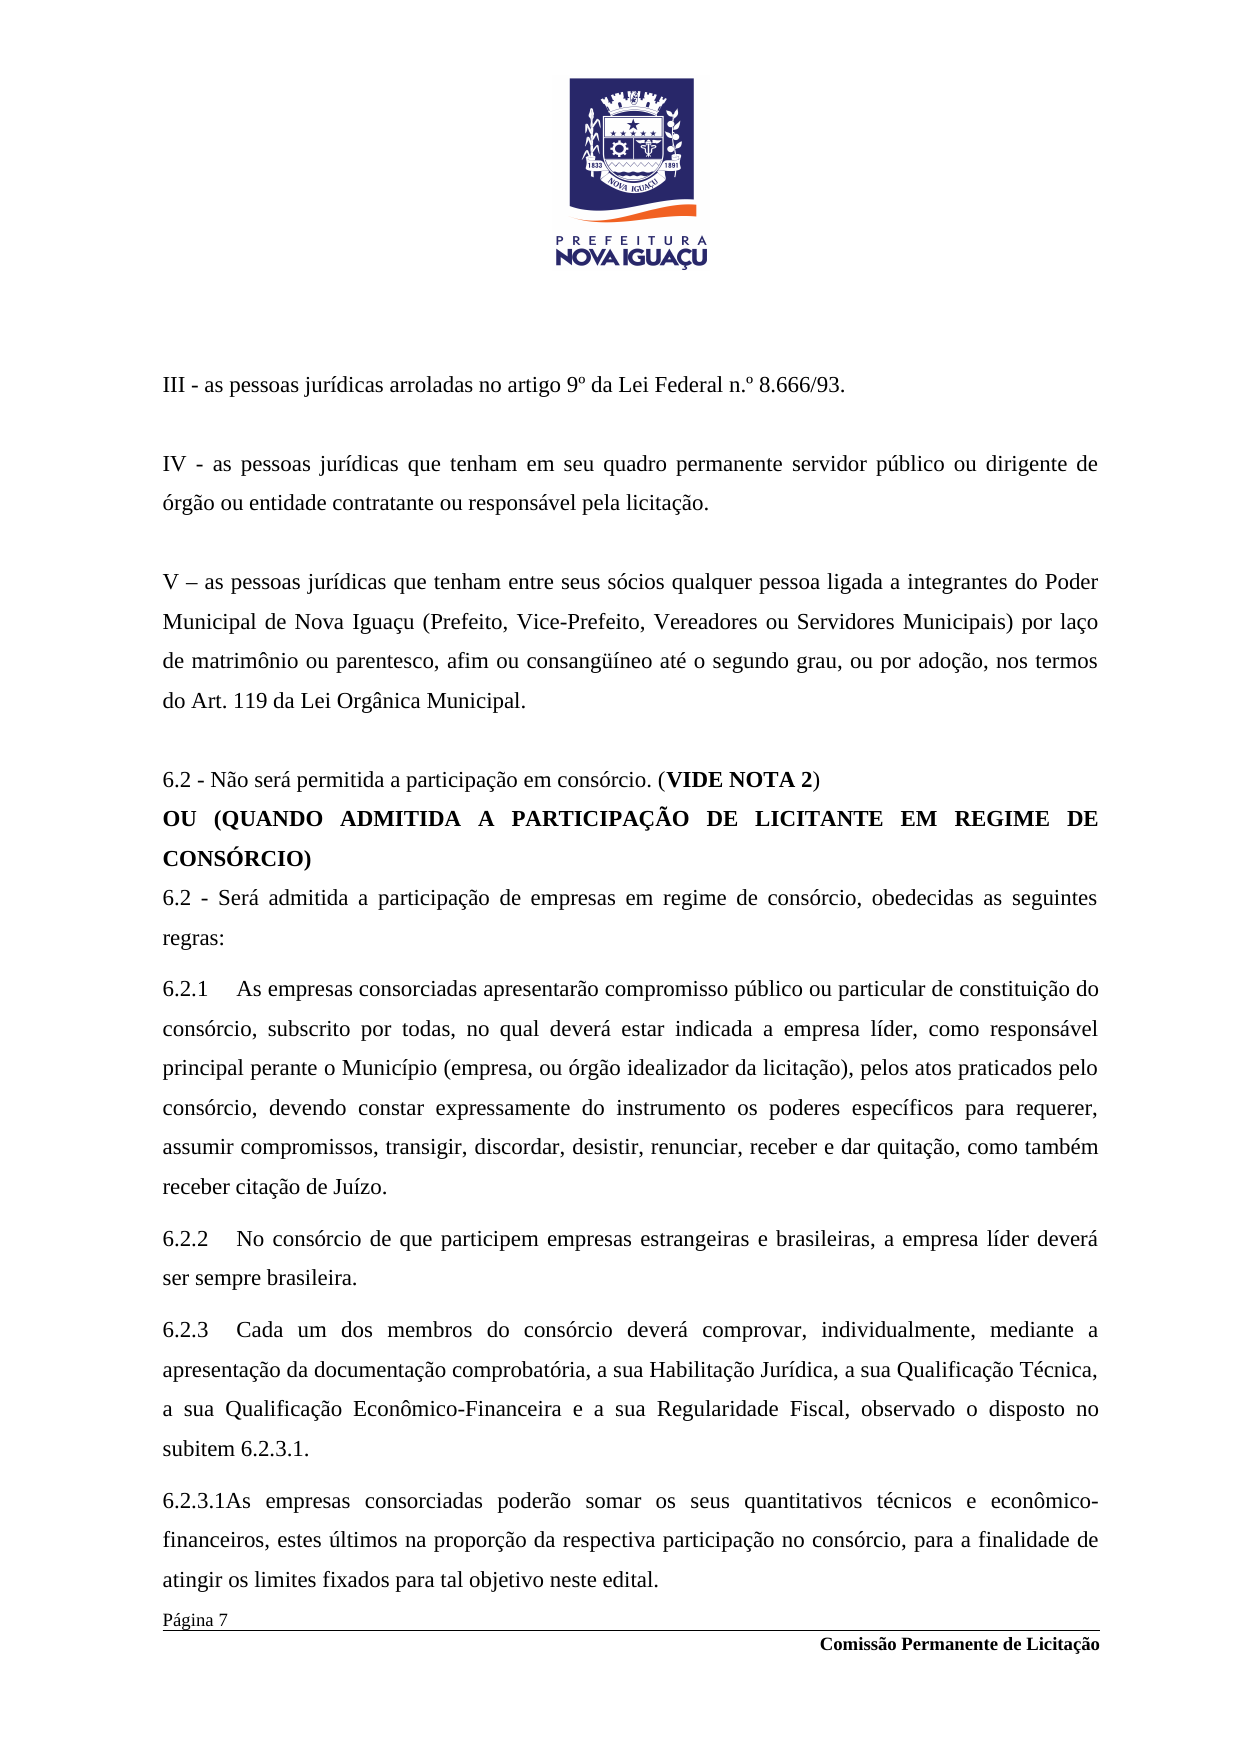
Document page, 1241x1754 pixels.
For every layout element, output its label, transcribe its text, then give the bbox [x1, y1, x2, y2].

text 6.2 - Será admitida a participação de empresas em regime de consórcio, obedecidas as seguintes regras: [162, 884, 1100, 950]
text 6.2.2 No consórcio de que participem empresas estrangeiras e brasileiras, a empresa líder deverá ser sempre brasileira. [162, 1225, 1100, 1291]
text 6.2.1 As empresas consorciadas apresentarão compromisso público ou particular de constituição do consórcio, subscrito por todas, no qual deverá estar indicada a empresa líder, como responsável principal perante o Município (empresa, ou órgão idealizador da licitação), pelos atos praticados pelo consórcio, devendo constar expressamente do instrumento os poderes específicos para requerer, assumir compromissos, transigir, discordar, desistir, renunciar, receber e dar quitação, como também receber citação de Juízo. [162, 976, 1100, 1199]
text 6.2 - Não será permitida a participação em consórcio. (VIDE NOTA 2) [162, 766, 1100, 792]
text 6.2.3.1As empresas consorciadas poderão somar os seus quantitativos técnicos e econômico-financeiros, estes últimos na proporção da respectiva participação no consórcio, para a finalidade de atingir os limites fixados para tal objetivo neste edital. [162, 1487, 1100, 1592]
text OU (QUANDO ADMITIDA A PARTICIPAÇÃO DE LICITANTE EM REGIME DE CONSÓRCIO) [162, 805, 1100, 871]
picture [552, 75, 711, 271]
text III - as pessoas jurídicas arroladas no artigo 9º da Lei Federal n.º 8.666/93. [162, 371, 1100, 397]
text IV - as pessoas jurídicas que tenham em seu quadro permanente servidor público ou dirigente de órgão ou entidade contratante ou responsável pela licitação. [162, 450, 1100, 516]
text V – as pessoas jurídicas que tenham entre seus sócios qualquer pessoa ligada a integrantes do Poder Municipal de Nova Iguaçu (Prefeito, Vice-Prefeito, Vereadores ou Servidores Municipais) por laço de matrimônio ou parentesco, afim ou consangüíneo até o segundo grau, ou por adoção, nos termos do Art. 119 da Lei Orgânica Municipal. [162, 568, 1100, 713]
text 6.2.3 Cada um dos membros do consórcio deverá comprovar, individualmente, mediante a apresentação da documentação comprobatória, a sua Habilitação Jurídica, a sua Qualificação Técnica, a sua Qualificação Econômico-Financeira e a sua Regularidade Fiscal, observado o disposto no subitem 6.2.3.1. [162, 1316, 1100, 1461]
